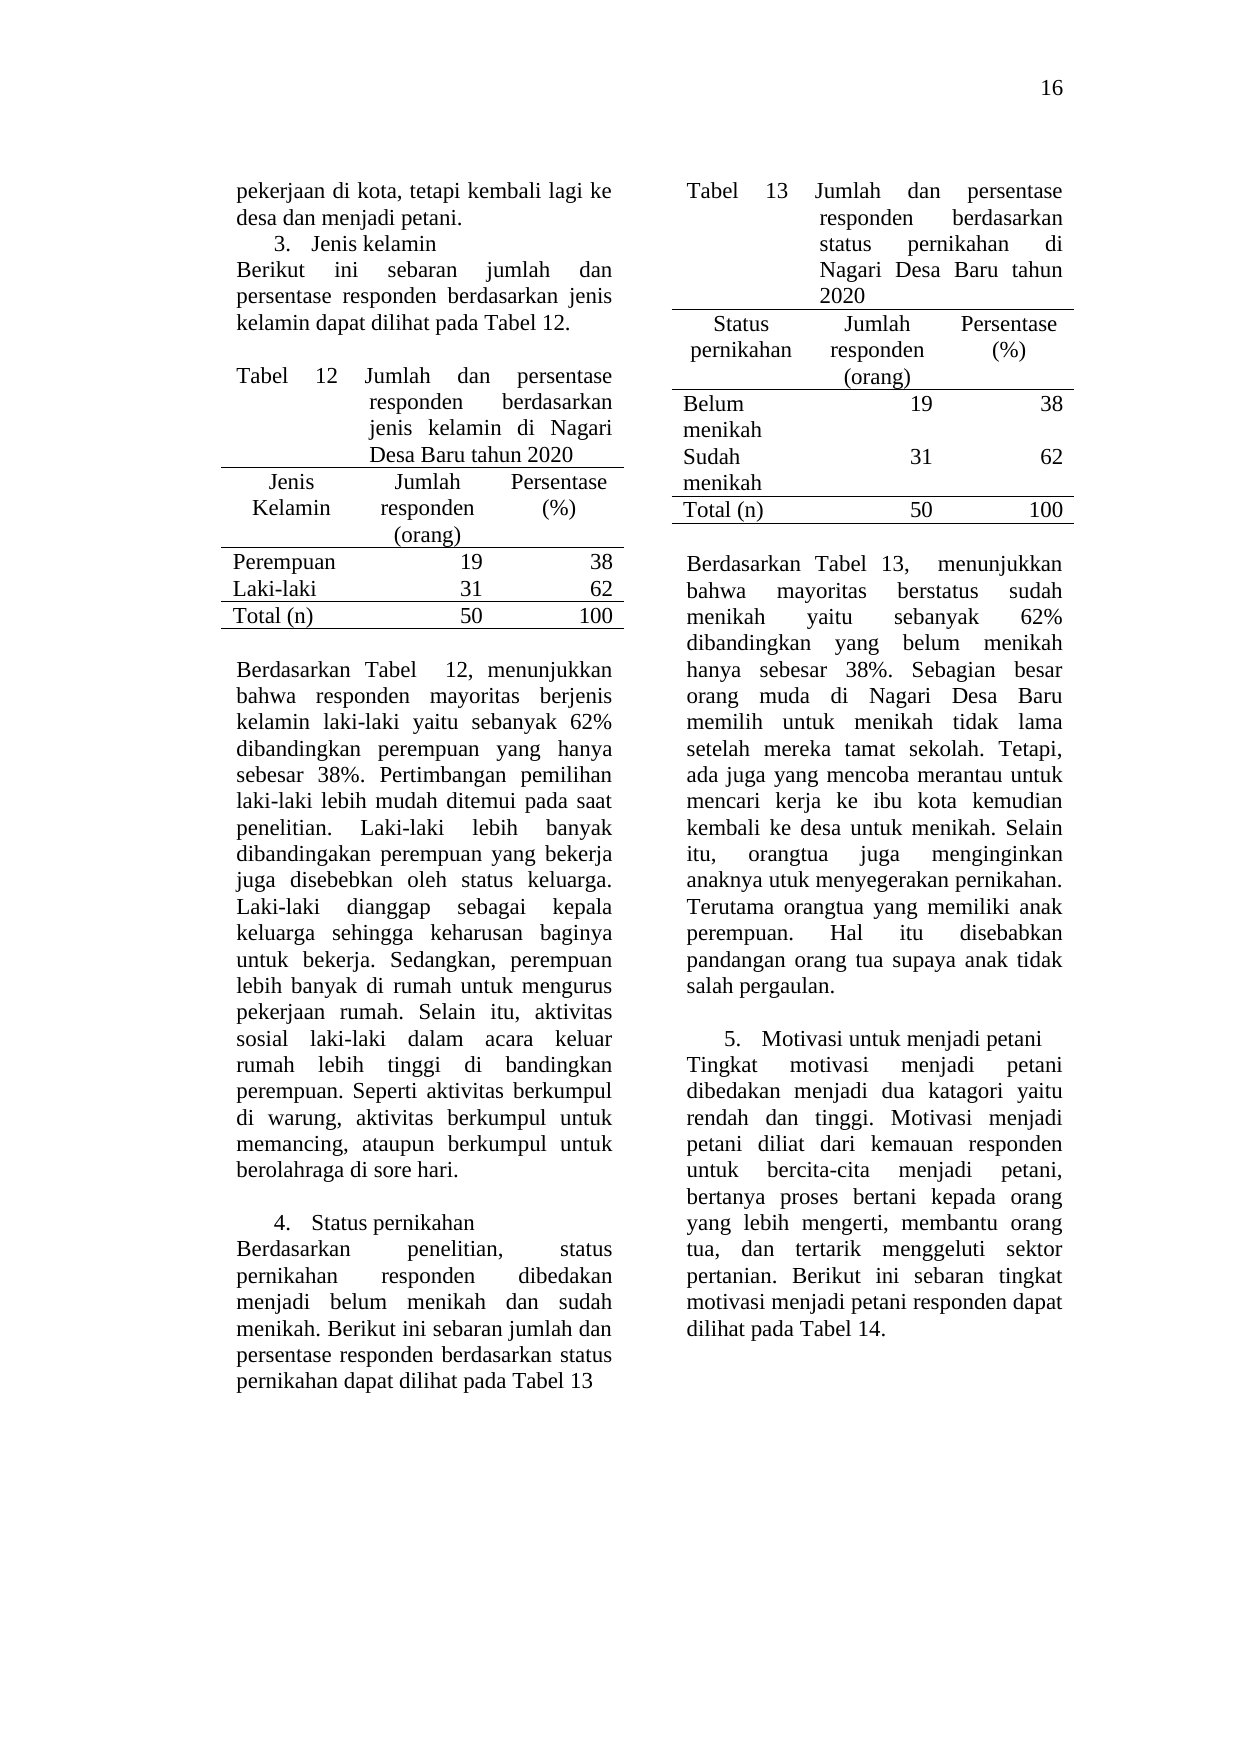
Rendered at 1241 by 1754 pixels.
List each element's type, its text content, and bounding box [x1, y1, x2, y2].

table_cell 31 [361, 575, 494, 601]
list Jenis kelamin [274, 230, 613, 256]
table_cell 62 [944, 443, 1074, 496]
text Berdasarkan penelitian, status pernikahan responden dibedakan menjadi belum menikah dan sudah menikah. Berikut ini sebaran jumlah dan persentase responden berdasarkan status pernikahan dapat dilihat pada Tabel 13 [236, 1236, 613, 1394]
list Status pernikahan [274, 1209, 613, 1236]
table_header Jumlah responden (orang) [361, 468, 494, 547]
table_cell Total (n) [221, 602, 361, 628]
table_cell 31 [811, 443, 944, 496]
text Tabel 13 Jumlah dan persentase responden berdasarkan status pernikahan di Nagari Desa Baru tahun 2020 [686, 177, 1063, 309]
table_cell Total (n) [672, 497, 811, 523]
table_cell 62 [494, 575, 624, 601]
table_cell 19 [811, 390, 944, 443]
table_header Persentase (%) [494, 468, 624, 547]
table_cell Sudah menikah [672, 443, 811, 496]
table_cell 100 [944, 497, 1074, 523]
text Tabel 12 Jumlah dan persentase responden berdasarkan jenis kelamin di Nagari Desa Baru tahun 2020 [236, 362, 613, 467]
text Berdasarkan Tabel 13, menunjukkan bahwa mayoritas berstatus sudah menikah yaitu sebanyak 62% dibandingkan yang belum menikah hanya sebesar 38%. Sebagian besar orang muda di Nagari Desa Baru memilih untuk menikah tidak lama setelah mereka tamat sekolah. Tetapi, ada juga yang mencoba merantau untuk mencari kerja ke ibu kota kemudian kembali ke desa untuk menikah. Selain itu, orangtua juga menginginkan anaknya utuk menyegerakan pernikahan. Terutama orangtua yang memiliki anak perempuan. Hal itu disebabkan pandangan orang tua supaya anak tidak salah pergaulan. [686, 550, 1063, 998]
table_cell Laki-laki [221, 575, 361, 601]
text Tingkat motivasi menjadi petani dibedakan menjadi dua katagori yaitu rendah dan tinggi. Motivasi menjadi petani diliat dari kemauan responden untuk bercita-cita menjadi petani, bertanya proses bertani kepada orang yang lebih mengerti, membantu orang tua, dan tertarik menggeluti sektor pertanian. Berikut ini sebaran tingkat motivasi menjadi petani responden dapat dilihat pada Tabel 14. [686, 1051, 1063, 1341]
table_cell 38 [494, 548, 624, 574]
table_header Jenis Kelamin [221, 468, 361, 547]
text Berdasarkan Tabel 12, menunjukkan bahwa responden mayoritas berjenis kelamin laki-laki yaitu sebanyak 62% dibandingkan perempuan yang hanya sebesar 38%. Pertimbangan pemilihan laki-laki lebih mudah ditemui pada saat penelitian. Laki-laki lebih banyak dibandingakan perempuan yang bekerja juga disebebkan oleh status keluarga. Laki-laki dianggap sebagai kepala keluarga sehingga keharusan baginya untuk bekerja. Sedangkan, perempuan lebih banyak di rumah untuk mengurus pekerjaan rumah. Selain itu, aktivitas sosial laki-laki dalam acara keluar rumah lebih tinggi di bandingkan perempuan. Seperti aktivitas berkumpul di warung, aktivitas berkumpul untuk memancing, ataupun berkumpul untuk berolahraga di sore hari. [236, 656, 613, 1183]
table_cell 100 [494, 602, 624, 628]
list Motivasi untuk menjadi petani [724, 1025, 1063, 1051]
table_header Jumlah responden (orang) [811, 310, 944, 389]
table_cell 50 [811, 497, 944, 523]
text Berikut ini sebaran jumlah dan persentase responden berdasarkan jenis kelamin dapat dilihat pada Tabel 12. [236, 256, 613, 335]
table_header Status pernikahan [672, 310, 811, 389]
table_cell Perempuan [221, 548, 361, 574]
table_header Persentase (%) [944, 310, 1074, 389]
table_cell Belum menikah [672, 390, 811, 443]
table_cell 38 [944, 390, 1074, 443]
table_cell 50 [361, 602, 494, 628]
table_cell 19 [361, 548, 494, 574]
